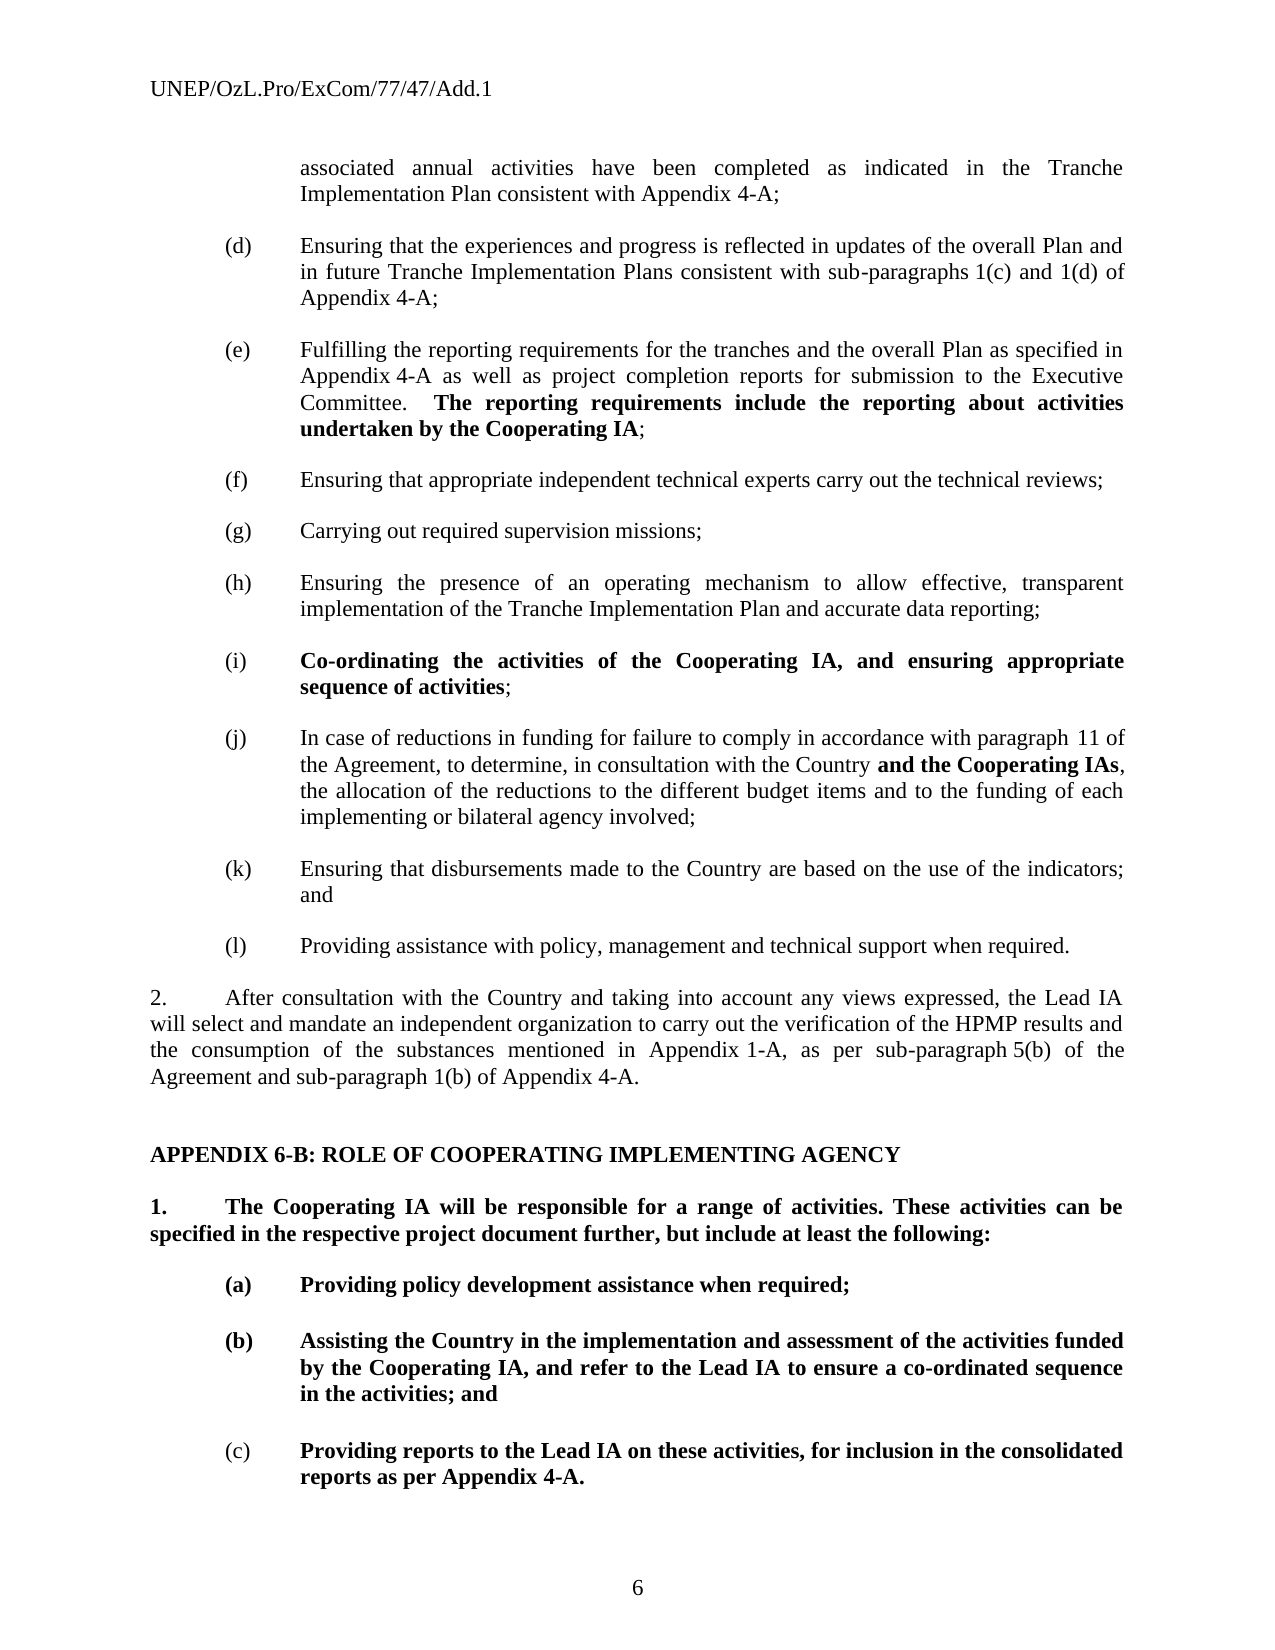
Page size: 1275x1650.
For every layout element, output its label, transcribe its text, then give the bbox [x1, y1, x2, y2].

list Providing policy development assistance when required; [225, 1271, 1125, 1297]
list Providing reports to the Lead IA on these activities, for inclusion in the consolidated reports as per Appendix 4-A. [225, 1437, 1125, 1489]
subtitle In case of reductions in funding for failure to comply in accordance with paragraph 11 of the Agreement, to determine, in consultation with the Country and the Cooperating IAs, the allocation of the reductions to the different budget items and to the funding of each implementing or bilateral agency involved; [225, 724, 1125, 830]
subtitle Ensuring that appropriate independent technical experts carry out the technical reviews; [225, 466, 1125, 493]
subtitle Co-ordinating the activities of the Cooperating IA, and ensuring appropriate sequence of activities; [225, 647, 1125, 699]
subtitle Fulfilling the reporting requirements for the tranches and the overall Plan as specified in Appendix 4-A as well as project completion reports for submission to the Executive Committee. The reporting requirements include the reporting about activities undertaken by the Cooperating IA; [225, 336, 1125, 441]
subtitle After consultation with the Country and taking into account any views expressed, the Lead IA will select and mandate an independent organization to carry out the verification of the HPMP results and the consumption of the substances mentioned in Appendix 1-A, as per sub-paragraph 5(b) of the Agreement and sub-paragraph 1(b) of Appendix 4-A. [150, 984, 1125, 1089]
subtitle Ensuring that the experiences and progress is reflected in updates of the overall Plan and in future Tranche Implementation Plans consistent with sub-paragraphs 1(c) and 1(d) of Appendix 4-A; [225, 232, 1125, 311]
subtitle Carrying out required supervision missions; [225, 518, 1125, 544]
subtitle Providing assistance with policy, management and technical support when required. [225, 932, 1125, 959]
subtitle Ensuring that disbursements made to the Country are based on the use of the indicators; and [225, 855, 1125, 907]
subtitle The Cooperating IA will be responsible for a range of activities. These activities can be specified in the respective project document further, but include at least the following: [150, 1193, 1125, 1246]
list Assisting the Country in the implementation and assessment of the activities funded by the Cooperating IA, and refer to the Lead IA to ensure a co-ordinated sequence in the activities; and [225, 1328, 1125, 1407]
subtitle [225, 154, 1125, 207]
subtitle Ensuring the presence of an operating mechanism to allow effective, transparent implementation of the Tranche Implementation Plan and accurate data reporting; [225, 569, 1125, 622]
text APPENDIX 6-B: ROLE OF COOPERATING IMPLEMENTING AGENCY [150, 1141, 1125, 1167]
